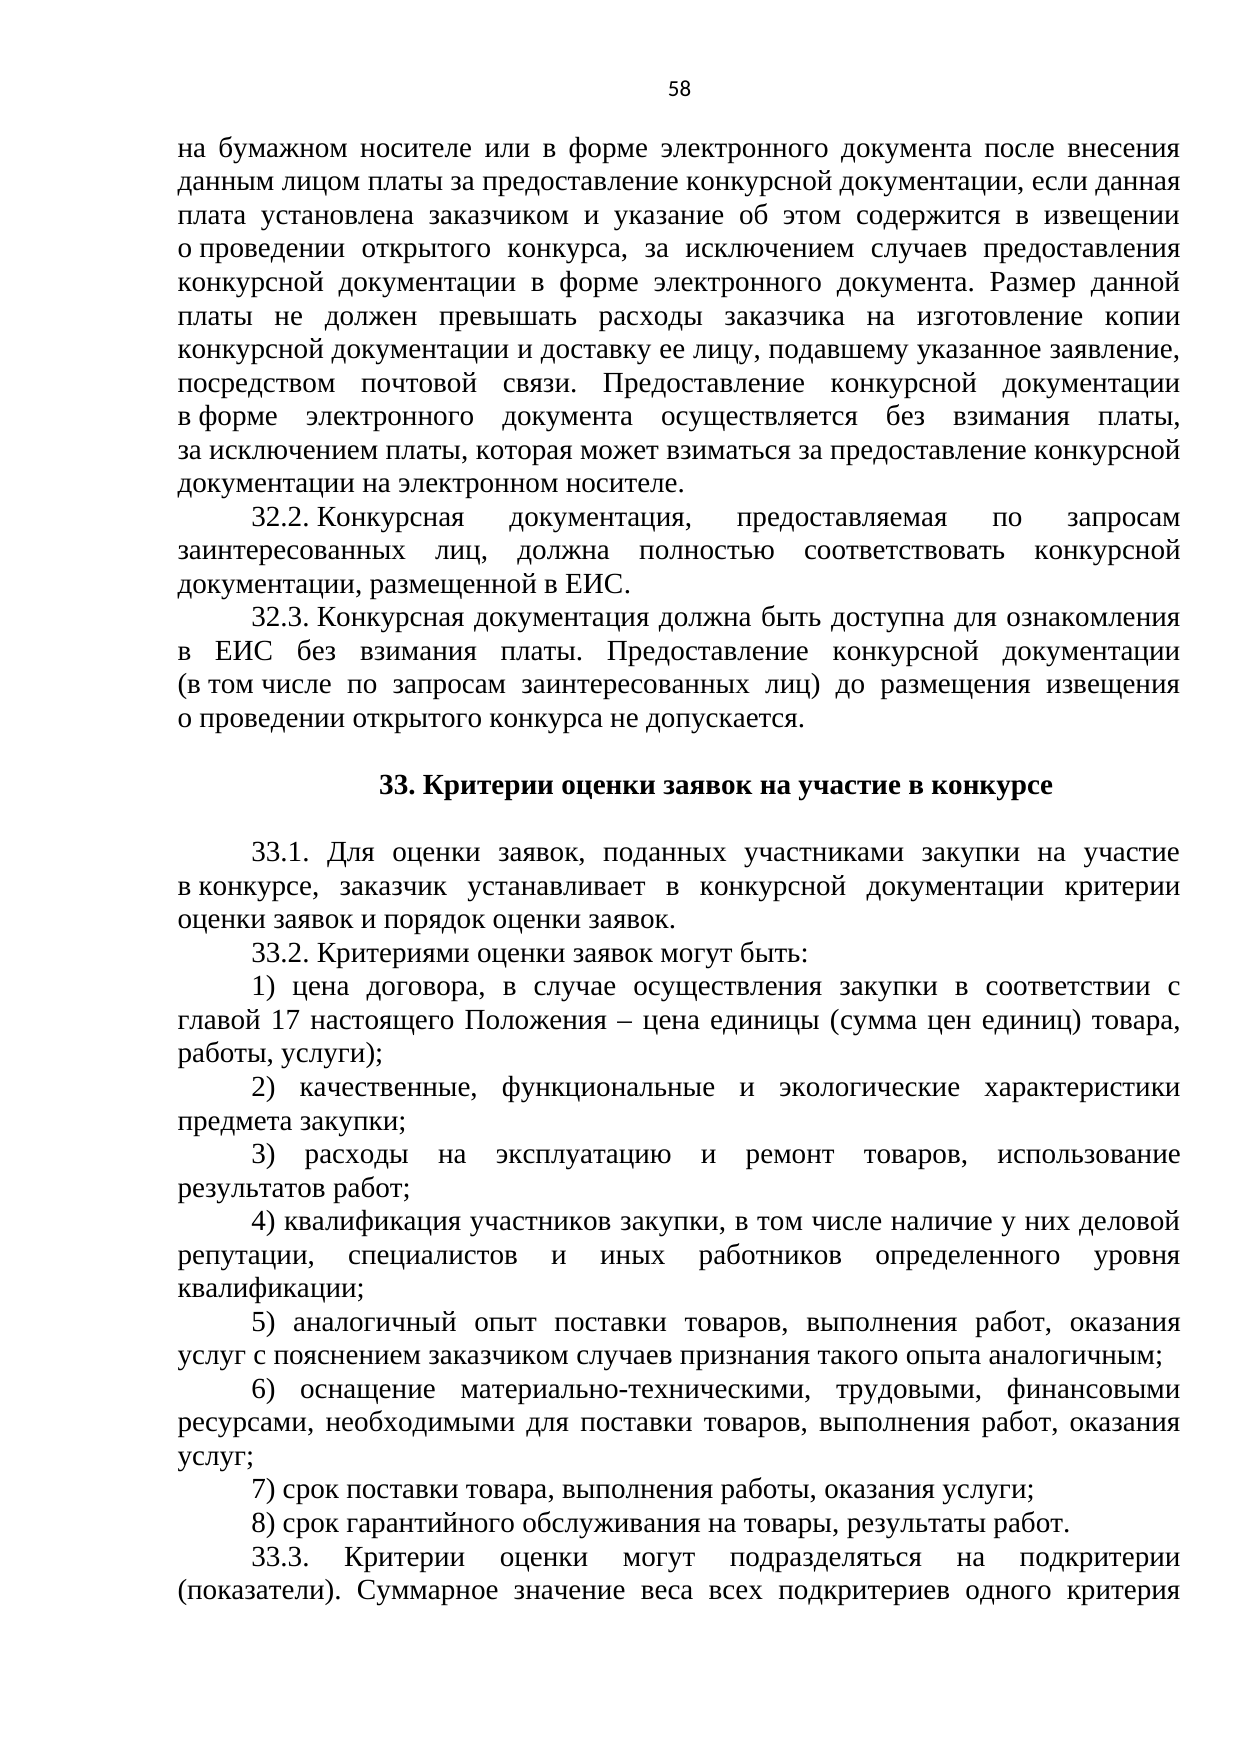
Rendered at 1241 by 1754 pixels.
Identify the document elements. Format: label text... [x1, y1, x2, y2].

text 33.1. Для оценки заявок, поданных участниками закупки на участие в конкурсе, заказчик устанавливает в конкурсной документации критерии оценки заявок и порядок оценки заявок. [177, 834, 1181, 935]
text 4) квалификация участников закупки, в том числе наличие у них деловой репутации, специалистов и иных работников определенного уровня квалификации; [177, 1203, 1181, 1304]
text 33.2. Критериями оценки заявок могут быть: [177, 935, 1181, 968]
text 33. Критерии оценки заявок на участие в конкурсе [177, 767, 1181, 801]
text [177, 130, 1181, 499]
text 1) цена договора, в случае осуществления закупки в соответствии с главой 17 настоящего Положения – цена единицы (сумма цен единиц) товара, работы, услуги); [177, 968, 1181, 1069]
text 6) оснащение материально-техническими, трудовыми, финансовыми ресурсами, необходимыми для поставки товаров, выполнения работ, оказания услуг; [177, 1371, 1181, 1472]
text 32.2. Конкурсная документация, предоставляемая по запросам заинтересованных лиц, должна полностью соответствовать конкурсной документации, размещенной в ЕИС. [177, 499, 1181, 599]
text 2) качественные, функциональные и экологические характеристики предмета закупки; [177, 1069, 1181, 1136]
text 32.3. Конкурсная документация должна быть доступна для ознакомления в ЕИС без взимания платы. Предоставление конкурсной документации (в том числе по запросам заинтересованных лиц) до размещения извещения о проведении открытого конкурса не допускается. [177, 599, 1181, 734]
text 7) срок поставки товара, выполнения работы, оказания услуги; [177, 1472, 1181, 1505]
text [177, 1539, 1181, 1606]
text 5) аналогичный опыт поставки товаров, выполнения работ, оказания услуг с пояснением заказчиком случаев признания такого опыта аналогичным; [177, 1304, 1181, 1371]
text 8) срок гарантийного обслуживания на товары, результаты работ. [177, 1505, 1181, 1539]
text 3) расходы на эксплуатацию и ремонт товаров, использование результатов работ; [177, 1136, 1181, 1203]
